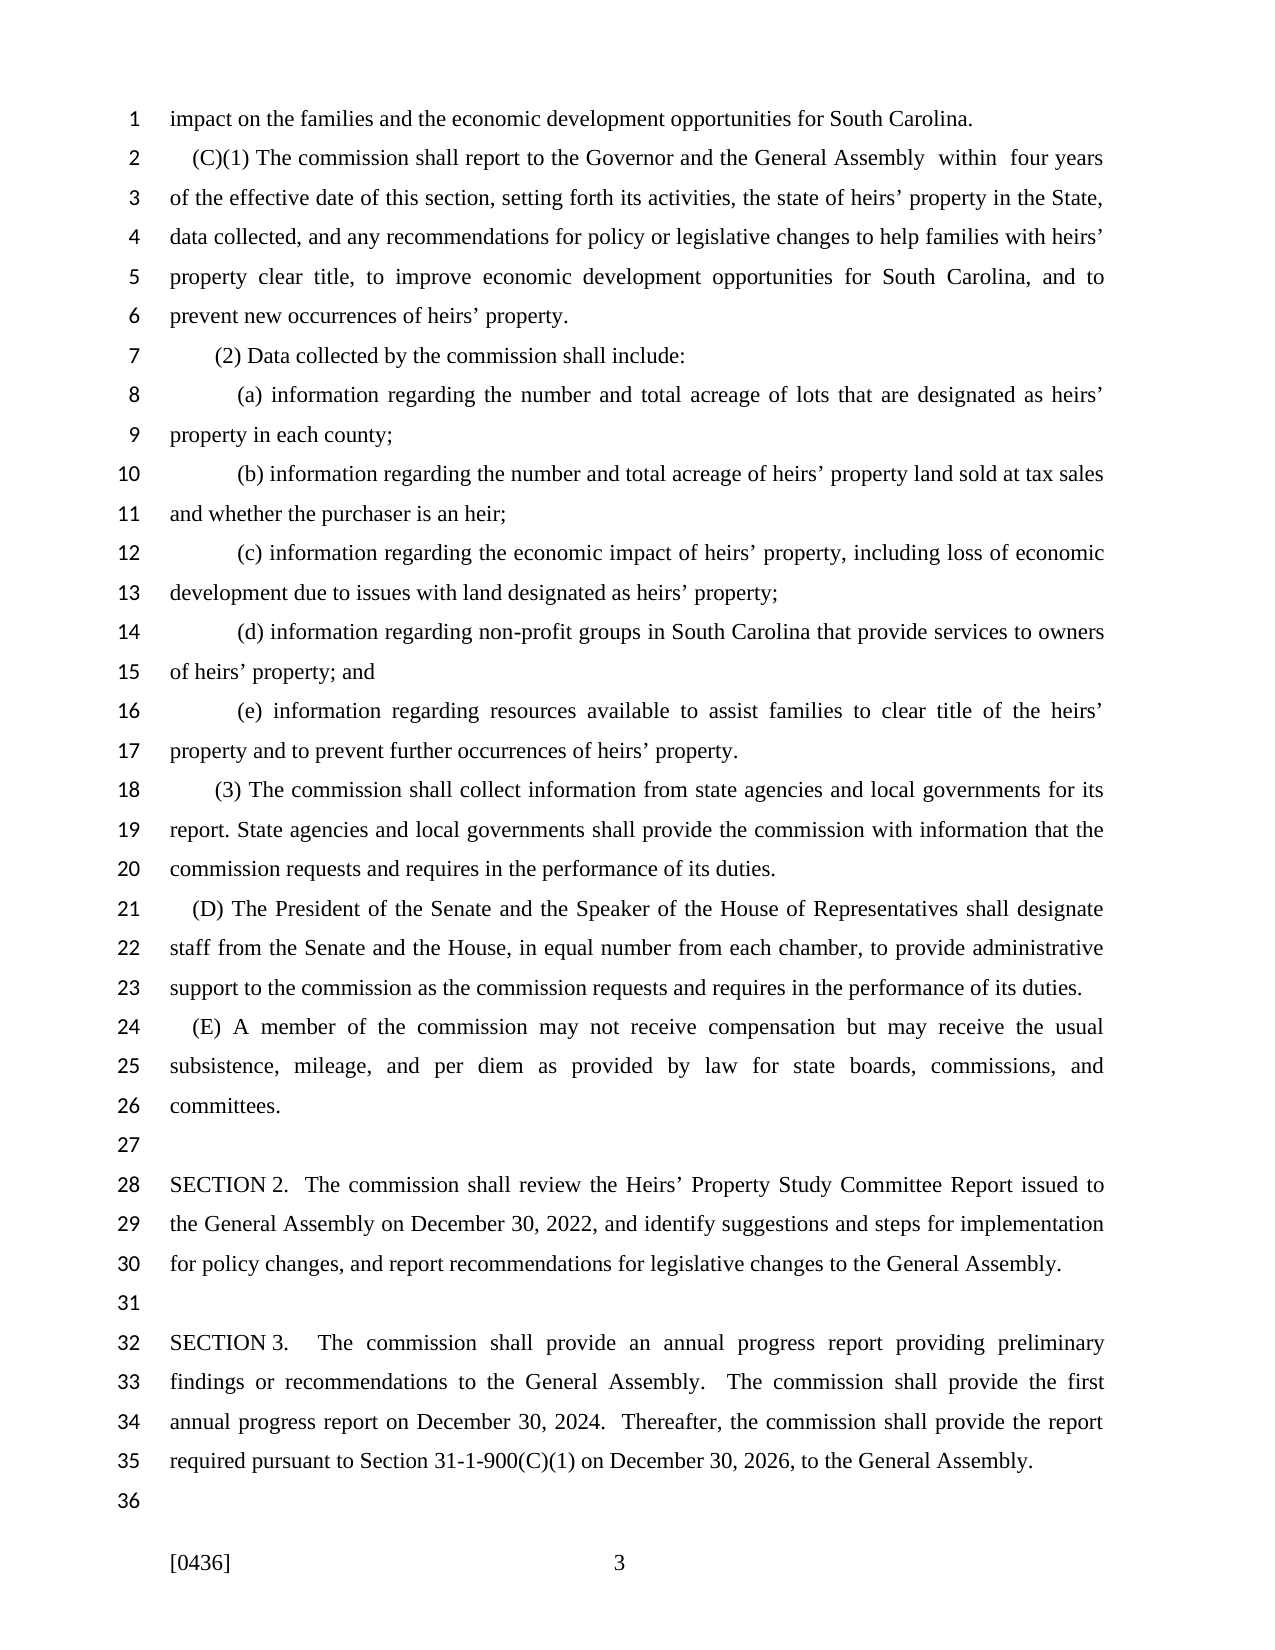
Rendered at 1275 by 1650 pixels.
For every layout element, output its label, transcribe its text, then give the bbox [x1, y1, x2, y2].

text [169, 105, 1106, 131]
text (a) information regarding the number and total acreage of lots that are designated as heirs’ property in each county; [169, 381, 1106, 447]
text (b) information regarding the number and total acreage of heirs’ property land sold at tax sales and whether the purchaser is an heir; [169, 460, 1106, 526]
text (c) information regarding the economic impact of heirs’ property, including loss of economic development due to issues with land designated as heirs’ property; [169, 539, 1106, 605]
text (e) information regarding resources available to assist families to clear title of the heirs’ property and to prevent further occurrences of heirs’ property. [169, 697, 1106, 763]
text SECTION 3. The commission shall provide an annual progress report providing preliminary findings or recommendations to the General Assembly. The commission shall provide the first annual progress report on December 30, 2024. Thereafter, the commission shall provide the report required pursuant to Section 31-1-900(C)(1) on December 30, 2026, to the General Assembly. [169, 1329, 1106, 1474]
text (D) The President of the Senate and the Speaker of the House of Representatives shall designate staff from the Senate and the House, in equal number from each chamber, to provide administrative support to the commission as the commission requests and requires in the performance of its duties. [169, 894, 1106, 1000]
text (E) A member of the commission may not receive compensation but may receive the usual subsistence, mileage, and per diem as provided by law for state boards, commissions, and committees. [169, 1013, 1106, 1118]
text (3) The commission shall collect information from state agencies and local governments for its report. State agencies and local governments shall provide the commission with information that the commission requests and requires in the performance of its duties. [169, 776, 1106, 881]
text (C)(1) The commission shall report to the Governor and the General Assembly within four years of the effective date of this section, setting forth its activities, the state of heirs’ property in the State, data collected, and any recommendations for policy or legislative changes to help families with heirs’ property clear title, to improve economic development opportunities for South Carolina, and to prevent new occurrences of heirs’ property. [169, 144, 1106, 329]
text (d) information regarding non‑profit groups in South Carolina that provide services to owners of heirs’ property; and [169, 618, 1106, 684]
text SECTION 2. The commission shall review the Heirs’ Property Study Committee Report issued to the General Assembly on December 30, 2022, and identify suggestions and steps for implementation for policy changes, and report recommendations for legislative changes to the General Assembly. [169, 1171, 1106, 1276]
text (2) Data collected by the commission shall include: [169, 342, 1106, 368]
